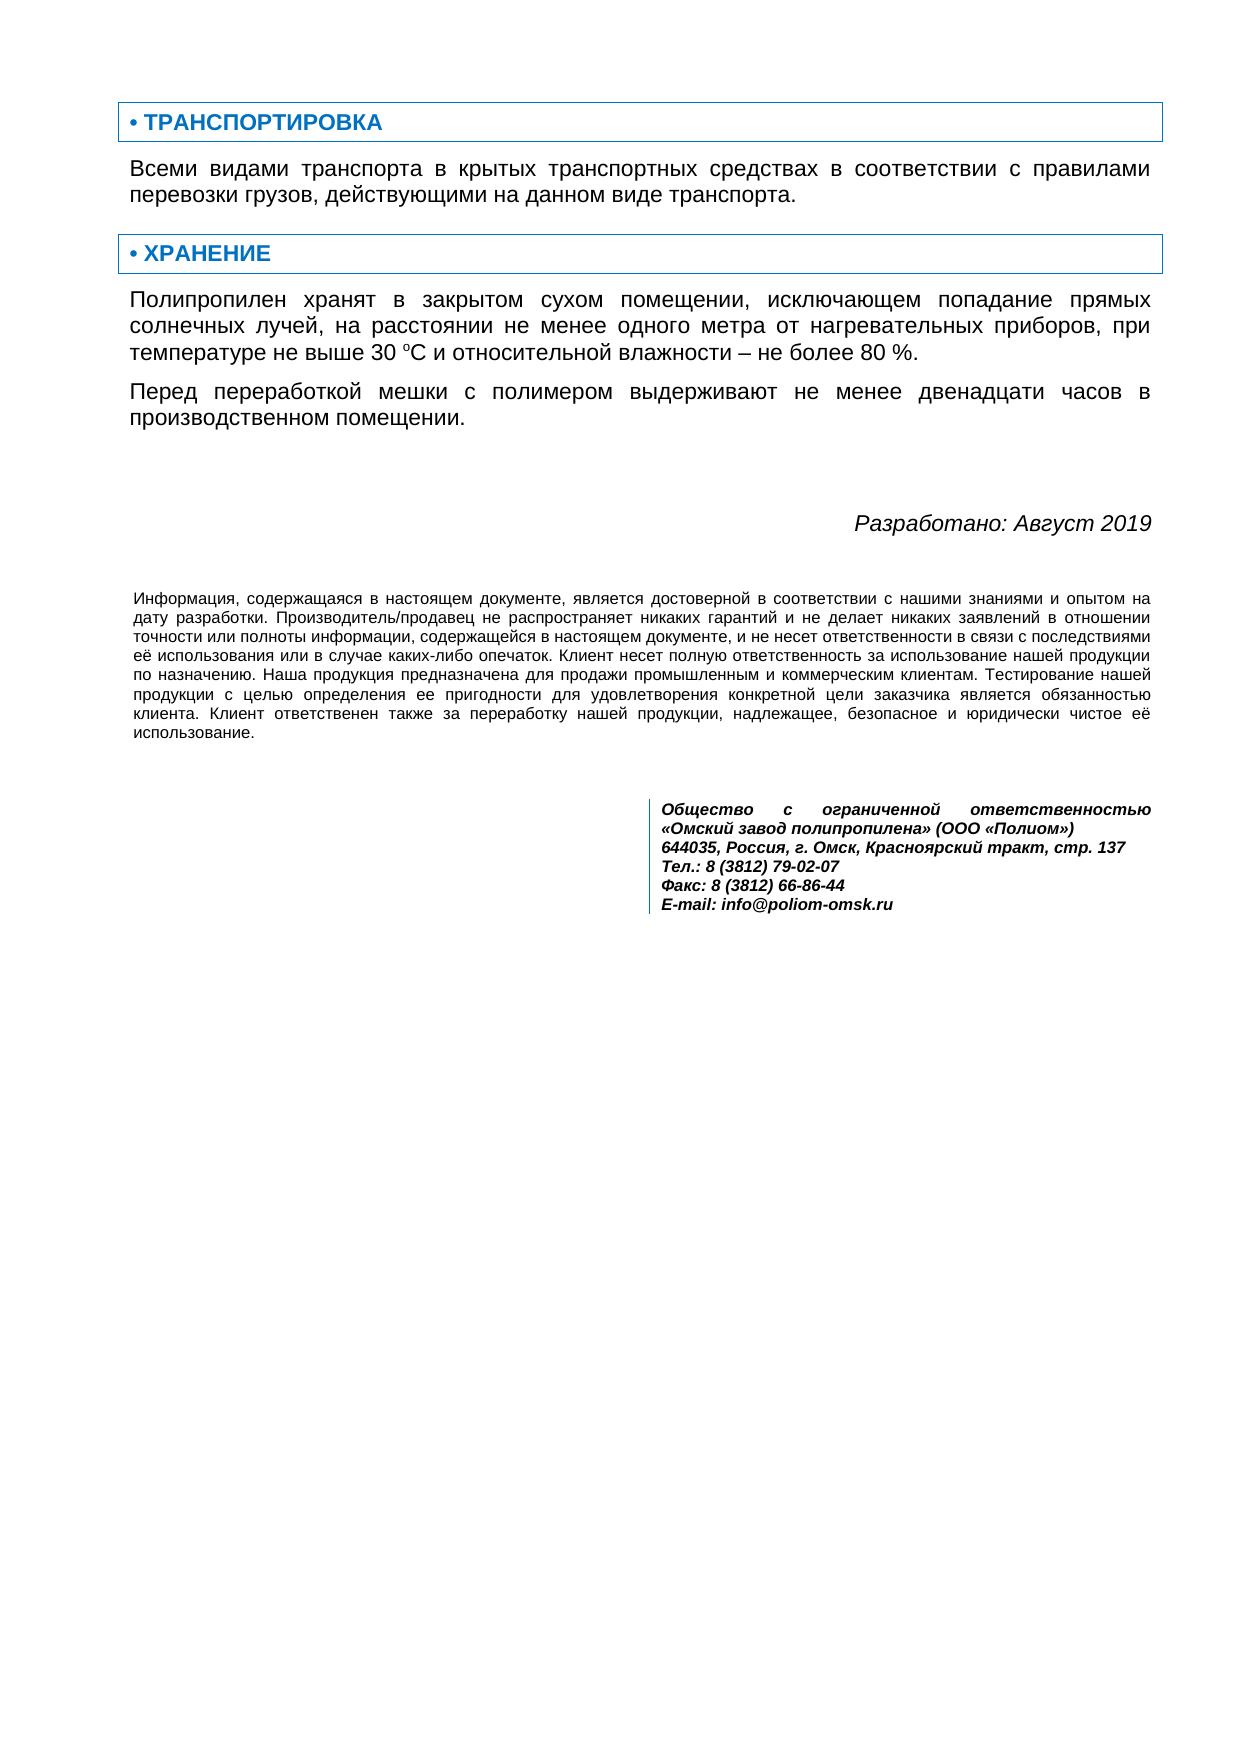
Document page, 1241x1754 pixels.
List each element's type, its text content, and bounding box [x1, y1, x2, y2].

text Разработано: Август 2019 [89, 509, 1152, 536]
table_cell Полипропилен хранят в закрытом сухом помещении, исключающем попадание прямых солнечных лучей, на расстоянии не менее одного метра от нагревательных приборов, при температуре не выше 30 oC и относительной влажности – не более 80 %. Перед переработкой мешки с полимером выдерживают не менее двенадцати часов в производственном помещении. [118, 274, 1163, 430]
table_header Общество с ограниченной ответственностью «Омский завод полипропилена» (ООО «Полиом») 644035, Россия, г. Омск, Красноярский тракт, стр. 137 Тел.: 8 (3812) 79-02-07 Факс: 8 (3812) 66-86-44 E-mail: info@poliom-omsk.ru [650, 799, 1163, 914]
table_cell Всеми видами транспорта в крытых транспортных средствах в соответствии с правилами перевозки грузов, действующими на данном виде транспорта. [118, 142, 1163, 207]
text Информация, содержащаяся в настоящем документе, является достоверной в соответствии с нашими знаниями и опытом на дату разработки. Производитель/продавец не распространяет никаких гарантий и не делает никаких заявлений в отношении точности или полноты информации, содержащейся в настоящем документе, и не несет ответственности в связи с последствиями её использования или в случае каких-либо опечаток. Клиент несет полную ответственность за использование нашей продукции по назначению. Наша продукция предназначена для продажи промышленным и коммерческим клиентам. Тестирование нашей продукции с целью определения ее пригодности для удовлетворения конкретной цели заказчика является обязанностью клиента. Клиент ответственен также за переработку нашей продукции, надлежащее, безопасное и юридически чистое её использование. [133, 588, 1152, 742]
table_header • ТРАНСПОРТИРОВКА [119, 103, 1162, 141]
table_header • ХРАНЕНИЕ [119, 235, 1162, 273]
